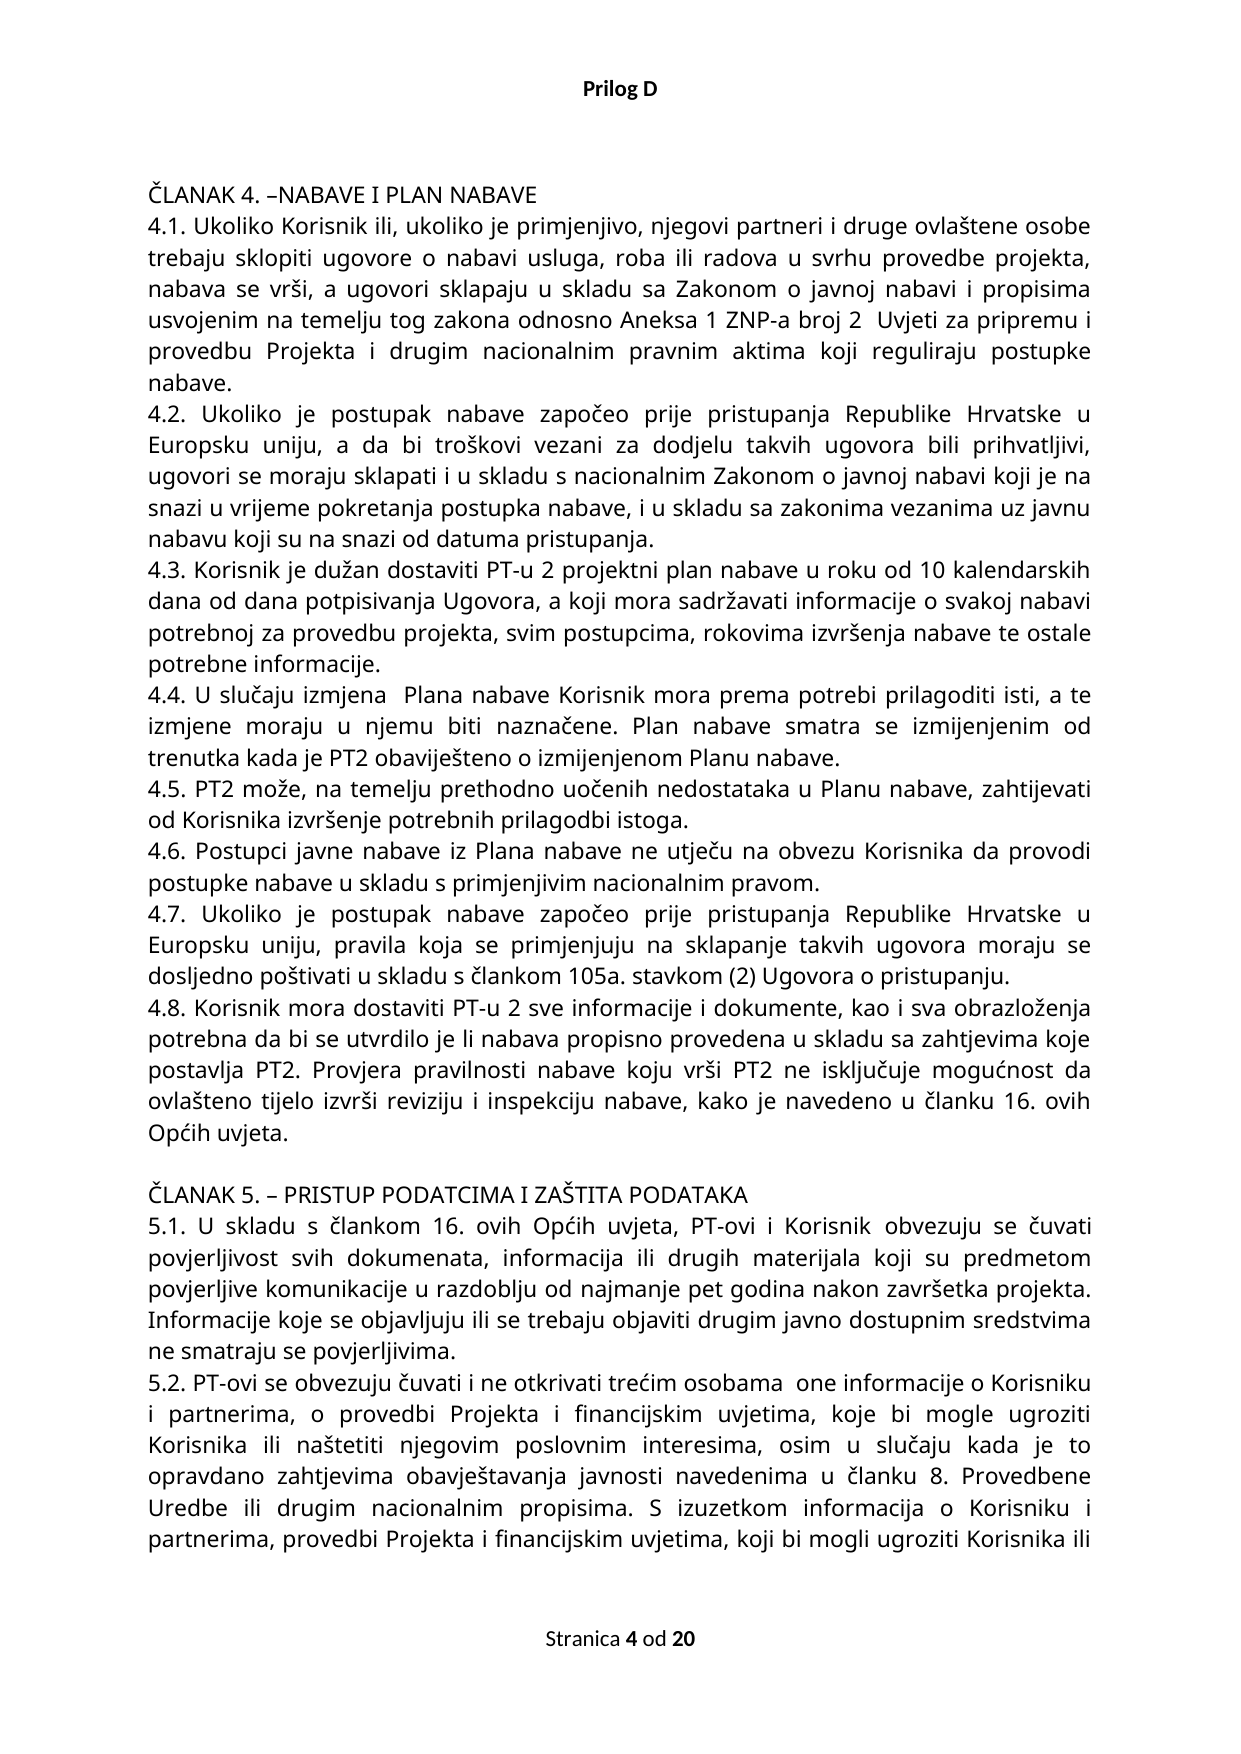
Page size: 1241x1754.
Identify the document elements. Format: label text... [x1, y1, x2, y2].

text 4.3. Korisnik je dužan dostaviti PT-u 2 projektni plan nabave u roku od 10 kalendarskih dana od dana potpisivanja Ugovora, a koji mora sadržavati informacije o svakoj nabavi potrebnoj za provedbu projekta, svim postupcima, rokovima izvršenja nabave te ostale potrebne informacije. [148, 554, 1092, 679]
text ČLANAK 4. –NABAVE I PLAN NABAVE [148, 179, 1092, 210]
text 4.8. Korisnik mora dostaviti PT-u 2 sve informacije i dokumente, kao i sva obrazloženja potrebna da bi se utvrdilo je li nabava propisno provedena u skladu sa zahtjevima koje postavlja PT2. Provjera pravilnosti nabave koju vrši PT2 ne isključuje mogućnost da ovlašteno tijelo izvrši reviziju i inspekciju nabave, kako je navedeno u članku 16. ovih Općih uvjeta. [148, 991, 1092, 1148]
text 4.6. Postupci javne nabave iz Plana nabave ne utječu na obvezu Korisnika da provodi postupke nabave u skladu s primjenjivim nacionalnim pravom. [148, 835, 1092, 898]
text 4.4. U slučaju izmjena Plana nabave Korisnik mora prema potrebi prilagoditi isti, a te izmjene moraju u njemu biti naznačene. Plan nabave smatra se izmijenjenim od trenutka kada je PT2 obaviješteno o izmijenjenom Planu nabave. [148, 679, 1092, 773]
text 4.2. Ukoliko je postupak nabave započeo prije pristupanja Republike Hrvatske u Europsku uniju, a da bi troškovi vezani za dodjelu takvih ugovora bili prihvatljivi, ugovori se moraju sklapati i u skladu s nacionalnim Zakonom o javnoj nabavi koji je na snazi u vrijeme pokretanja postupka nabave, i u skladu sa zakonima vezanima uz javnu nabavu koji su na snazi od datuma pristupanja. [148, 398, 1092, 554]
text ČLANAK 5. – PRISTUP PODATCIMA I ZAŠTITA PODATAKA [148, 1179, 1092, 1210]
text 4.7. Ukoliko je postupak nabave započeo prije pristupanja Republike Hrvatske u Europsku uniju, pravila koja se primjenjuju na sklapanje takvih ugovora moraju se dosljedno poštivati u skladu s člankom 105a. stavkom (2) Ugovora o pristupanju. [148, 898, 1092, 991]
text 4.5. PT2 može, na temelju prethodno uočenih nedostataka u Planu nabave, zahtijevati od Korisnika izvršenje potrebnih prilagodbi istoga. [148, 773, 1092, 835]
text 4.1. Ukoliko Korisnik ili, ukoliko je primjenjivo, njegovi partneri i druge ovlaštene osobe trebaju sklopiti ugovore o nabavi usluga, roba ili radova u svrhu provedbe projekta, nabava se vrši, a ugovori sklapaju u skladu sa Zakonom o javnoj nabavi i propisima usvojenim na temelju tog zakona odnosno Aneksa 1 ZNP-a broj 2 Uvjeti za pripremu i provedbu Projekta i drugim nacionalnim pravnim aktima koji reguliraju postupke nabave. [148, 210, 1092, 398]
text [148, 1366, 1092, 1554]
text 5.1. U skladu s člankom 16. ovih Općih uvjeta, PT-ovi i Korisnik obvezuju se čuvati povjerljivost svih dokumenata, informacija ili drugih materijala koji su predmetom povjerljive komunikacije u razdoblju od najmanje pet godina nakon završetka projekta. Informacije koje se objavljuju ili se trebaju objaviti drugim javno dostupnim sredstvima ne smatraju se povjerljivima. [148, 1210, 1092, 1366]
